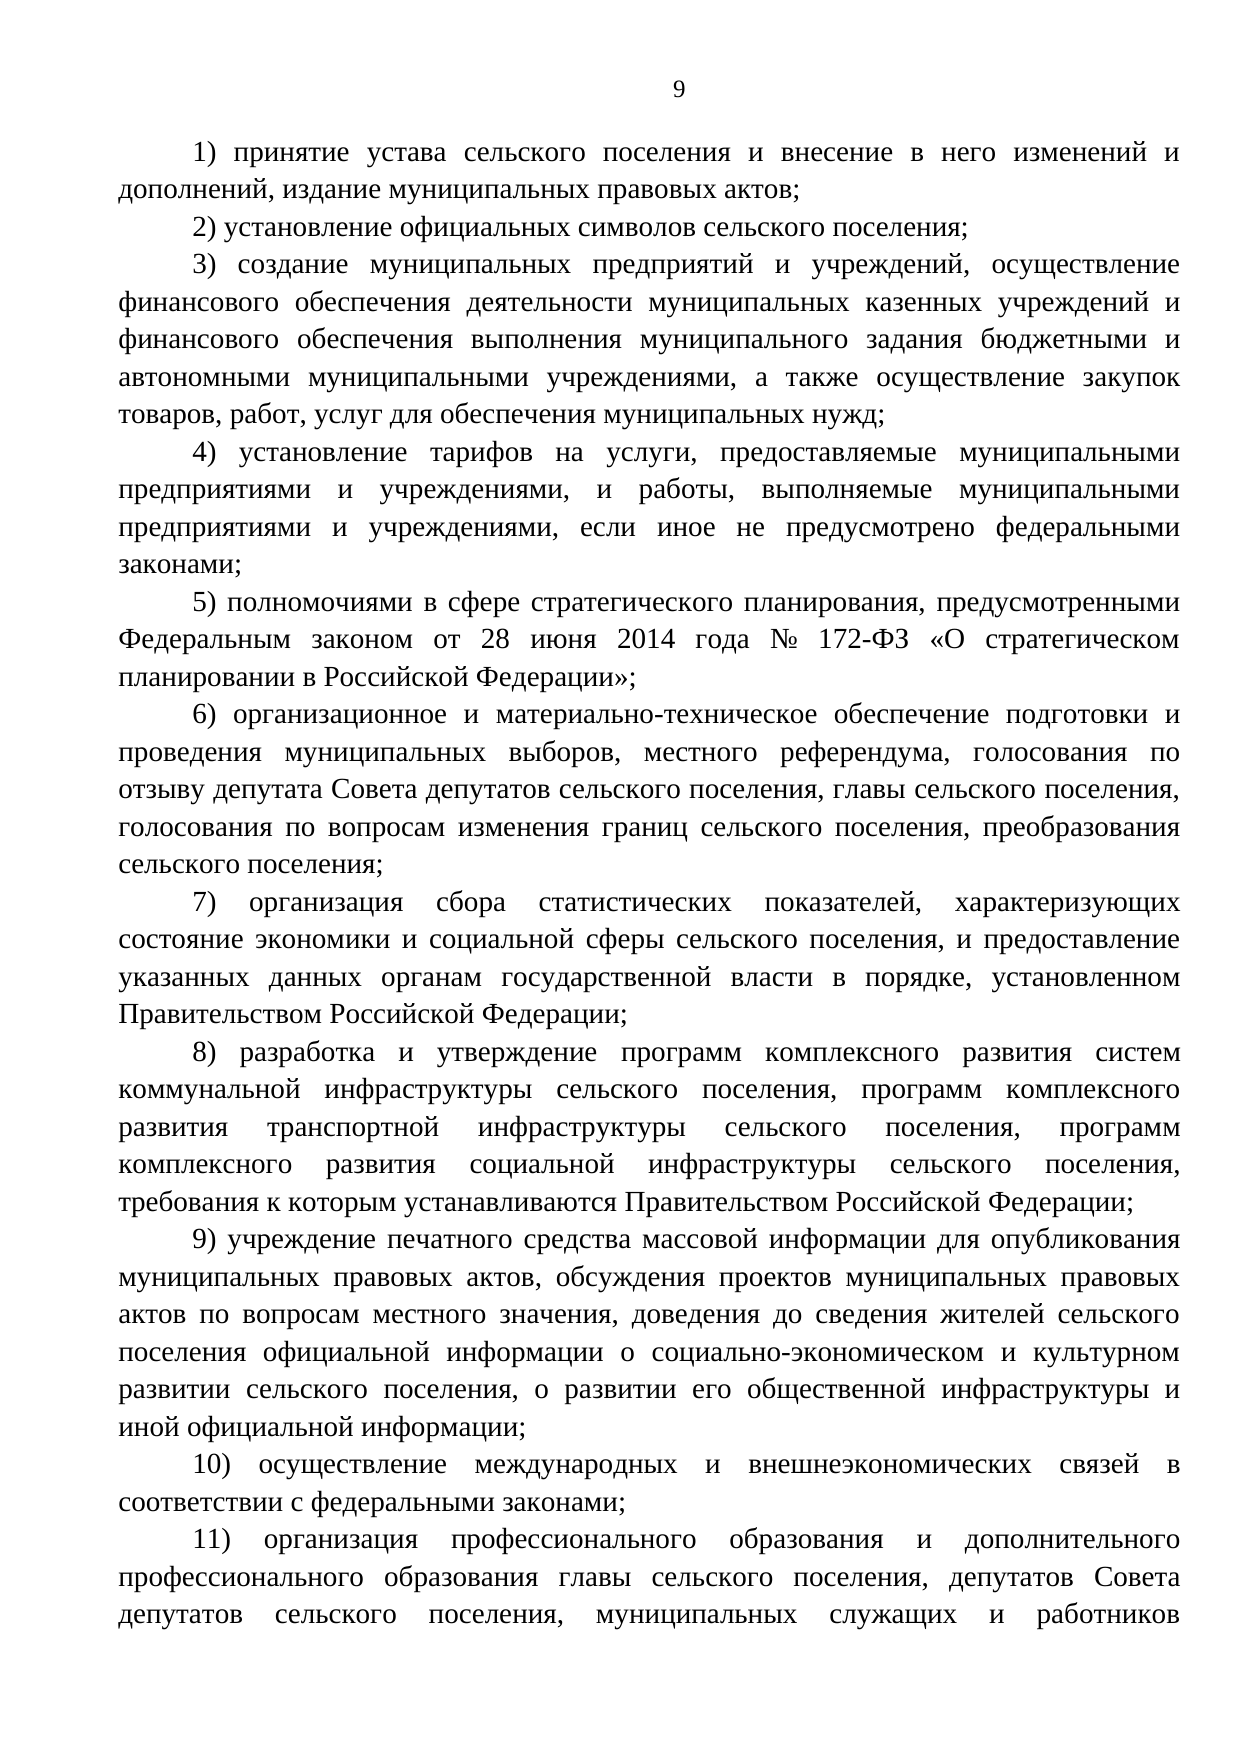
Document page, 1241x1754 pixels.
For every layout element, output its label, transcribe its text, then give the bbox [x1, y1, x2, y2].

text 2) установление официальных символов сельского поселения; [118, 206, 1181, 244]
text 8) разработка и утверждение программ комплексного развития систем коммунальной инфраструктуры сельского поселения, программ комплексного развития транспортной инфраструктуры сельского поселения, программ комплексного развития социальной инфраструктуры сельского поселения, требования к которым устанавливаются Правительством Российской Федерации; [118, 1031, 1181, 1219]
text 9) учреждение печатного средства массовой информации для опубликования муниципальных правовых актов, обсуждения проектов муниципальных правовых актов по вопросам местного значения, доведения до сведения жителей сельского поселения официальной информации о социально-экономическом и культурном развитии сельского поселения, о развитии его общественной инфраструктуры и иной официальной информации; [118, 1219, 1181, 1444]
text 4) установление тарифов на услуги, предоставляемые муниципальными предприятиями и учреждениями, и работы, выполняемые муниципальными предприятиями и учреждениями, если иное не предусмотрено федеральными законами; [118, 431, 1181, 581]
text 7) организация сбора статистических показателей, характеризующих состояние экономики и социальной сферы сельского поселения, и предоставление указанных данных органам государственной власти в порядке, установленном Правительством Российской Федерации; [118, 881, 1181, 1031]
text 3) создание муниципальных предприятий и учреждений, осуществление финансового обеспечения деятельности муниципальных казенных учреждений и финансового обеспечения выполнения муниципального задания бюджетными и автономными муниципальными учреждениями, а также осуществление закупок товаров, работ, услуг для обеспечения муниципальных нужд; [118, 244, 1181, 431]
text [118, 1519, 1181, 1631]
text 10) осуществление международных и внешнеэкономических связей в соответствии с федеральными законами; [118, 1444, 1181, 1519]
text 5) полномочиями в сфере стратегического планирования, предусмотренными Федеральным законом от 28 июня 2014 года № 172-ФЗ «О стратегическом планировании в Российской Федерации»; [118, 581, 1181, 694]
text 1) принятие устава сельского поселения и внесение в него изменений и дополнений, издание муниципальных правовых актов; [118, 131, 1181, 206]
text 6) организационное и материально-техническое обеспечение подготовки и проведения муниципальных выборов, местного референдума, голосования по отзыву депутата Совета депутатов сельского поселения, главы сельского поселения, голосования по вопросам изменения границ сельского поселения, преобразования сельского поселения; [118, 694, 1181, 881]
